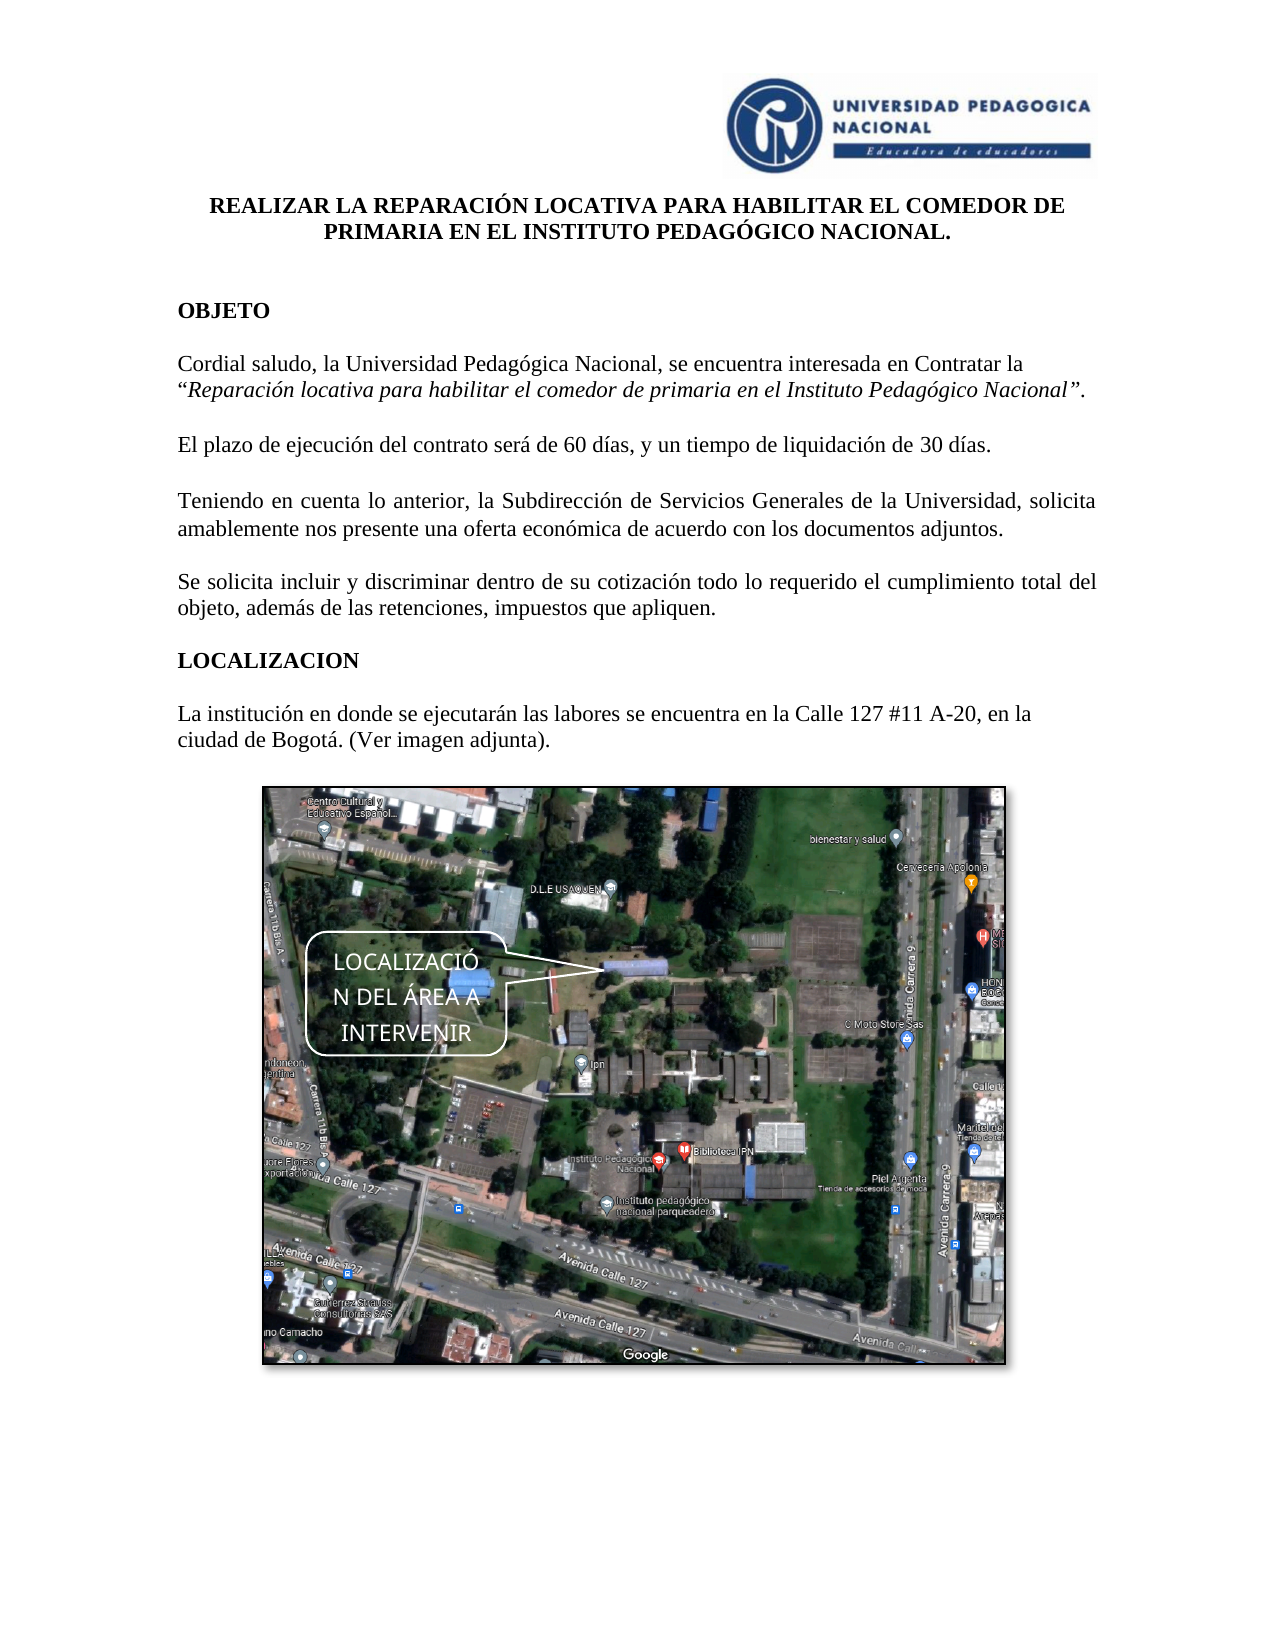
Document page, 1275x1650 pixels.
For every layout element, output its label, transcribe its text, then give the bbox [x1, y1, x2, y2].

text REALIZAR LA REPARACIÓN LOCATIVA PARA HABILITAR EL COMEDOR DE PRIMARIA EN EL INSTITUTO PEDAGÓGICO NACIONAL. [177, 192, 1098, 245]
text OBJETO [177, 297, 1098, 324]
text La institución en donde se ejecutarán las labores se encuentra en la Calle 127 #11 A-20, en la ciudad de Bogotá. (Ver imagen adjunta). [177, 700, 1098, 753]
picture [722, 73, 1098, 179]
text LOCALIZACION [177, 647, 1098, 673]
text Cordial saludo, la Universidad Pedagógica Nacional, se encuentra interesada en Contratar la “Reparación locativa para habilitar el comedor de primaria en el Instituto Pedagógico Nacional”. [177, 350, 1098, 403]
text El plazo de ejecución del contrato será de 60 días, y un tiempo de liquidación de 30 días. [177, 429, 1098, 458]
text Se solicita incluir y discriminar dentro de su cotización todo lo requerido el cumplimiento total del objeto, además de las retenciones, impuestos que apliquen. [177, 568, 1098, 621]
text Teniendo en cuenta lo anterior, la Subdirección de Servicios Generales de la Universidad, solicita amablemente nos presente una oferta económica de acuerdo con los documentos adjuntos. [177, 484, 1098, 542]
picture [264, 788, 1004, 1363]
